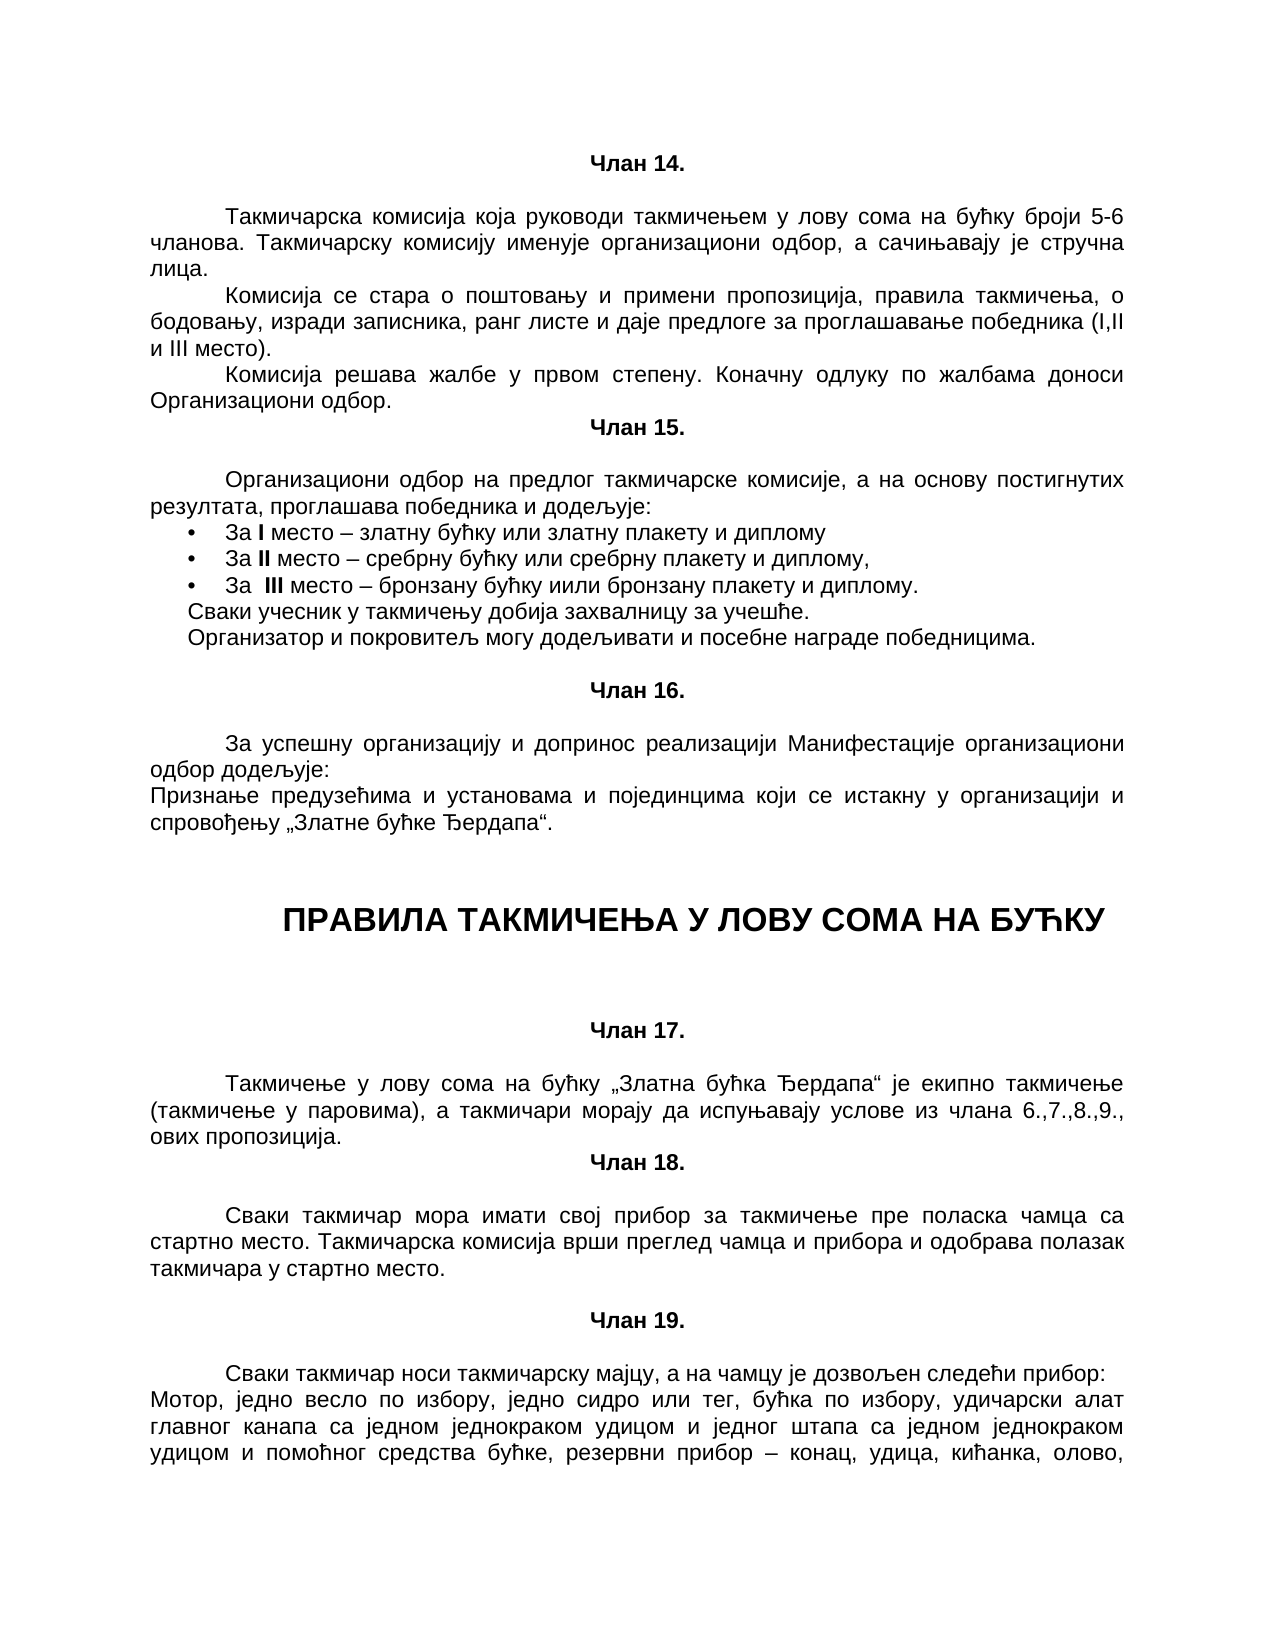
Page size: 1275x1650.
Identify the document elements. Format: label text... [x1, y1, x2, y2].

text Такмичарска комисија која руководи такмичењем у лову сома на бућку броји 5-6 чланова. Такмичарску комисију именује организациони одбор, а сачињавају је стручна лица. [150, 203, 1125, 282]
text Сваки такмичар мора имати свој прибор за такмичење пре поласка чамца са стартно место. Такмичарска комисија врши преглед чамца и прибора и одобрава полазак такмичара у стартно место. [150, 1202, 1125, 1281]
text Комисија се стара о поштовању и примени пропозиција, правила такмичења, о бодовању, изради записника, ранг листе и даје предлоге за проглашавање победника (I,II и III место). [150, 282, 1125, 361]
text Члан 19. [150, 1307, 1125, 1334]
text Члан 17. [150, 1017, 1125, 1044]
list За II место – сребрну бућку или сребрну плакету и диплому, [187, 545, 1125, 572]
text Сваки учесник у такмичењу добија захвалницу за учешће. [187, 598, 1125, 624]
text Комисија решава жалбе у првом степену. Коначну одлуку по жалбама доноси Организациони одбор. [150, 361, 1125, 413]
text Организатор и покровитељ могу додељивати и посебне награде победницима. [187, 624, 1125, 651]
text Такмичење у лову сома на бућку „Златна бућка Ђердапа“ је екипно такмичење (такмичење у паровима), а такмичари морају да испуњавају услове из члана 6.,7.,8.,9., ових пропозиција. [150, 1070, 1125, 1149]
list За I место – златну бућку или златну плакету и диплому [187, 519, 1125, 545]
text Члан 18. [150, 1149, 1125, 1176]
text Сваки такмичар носи такмичарску мајцу, а на чамцу је дозвољен следећи прибор: [150, 1360, 1125, 1386]
text Члан 16. [150, 677, 1125, 703]
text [150, 1386, 1125, 1466]
list За III место – бронзану бућку иили бронзану плакету и диплому. [187, 572, 1125, 598]
text Признање предузећима и установама и појединцима који се истакну у организацији и спровођењу „Златне бућке Ђердапа“. [150, 782, 1125, 835]
text ПРАВИЛА ТАКМИЧЕЊА У ЛОВУ СОМА НА БУЋКУ [262, 900, 1125, 938]
text Члан 14. [150, 150, 1125, 176]
text Организациони одбор на предлог такмичарске комисије, а на основу постигнутих резултата, проглашава победника и додељује: [150, 466, 1125, 519]
text Члан 15. [150, 413, 1125, 440]
text За успешну организацију и допринос реализацији Манифестације организациони одбор додељује: [150, 730, 1125, 782]
